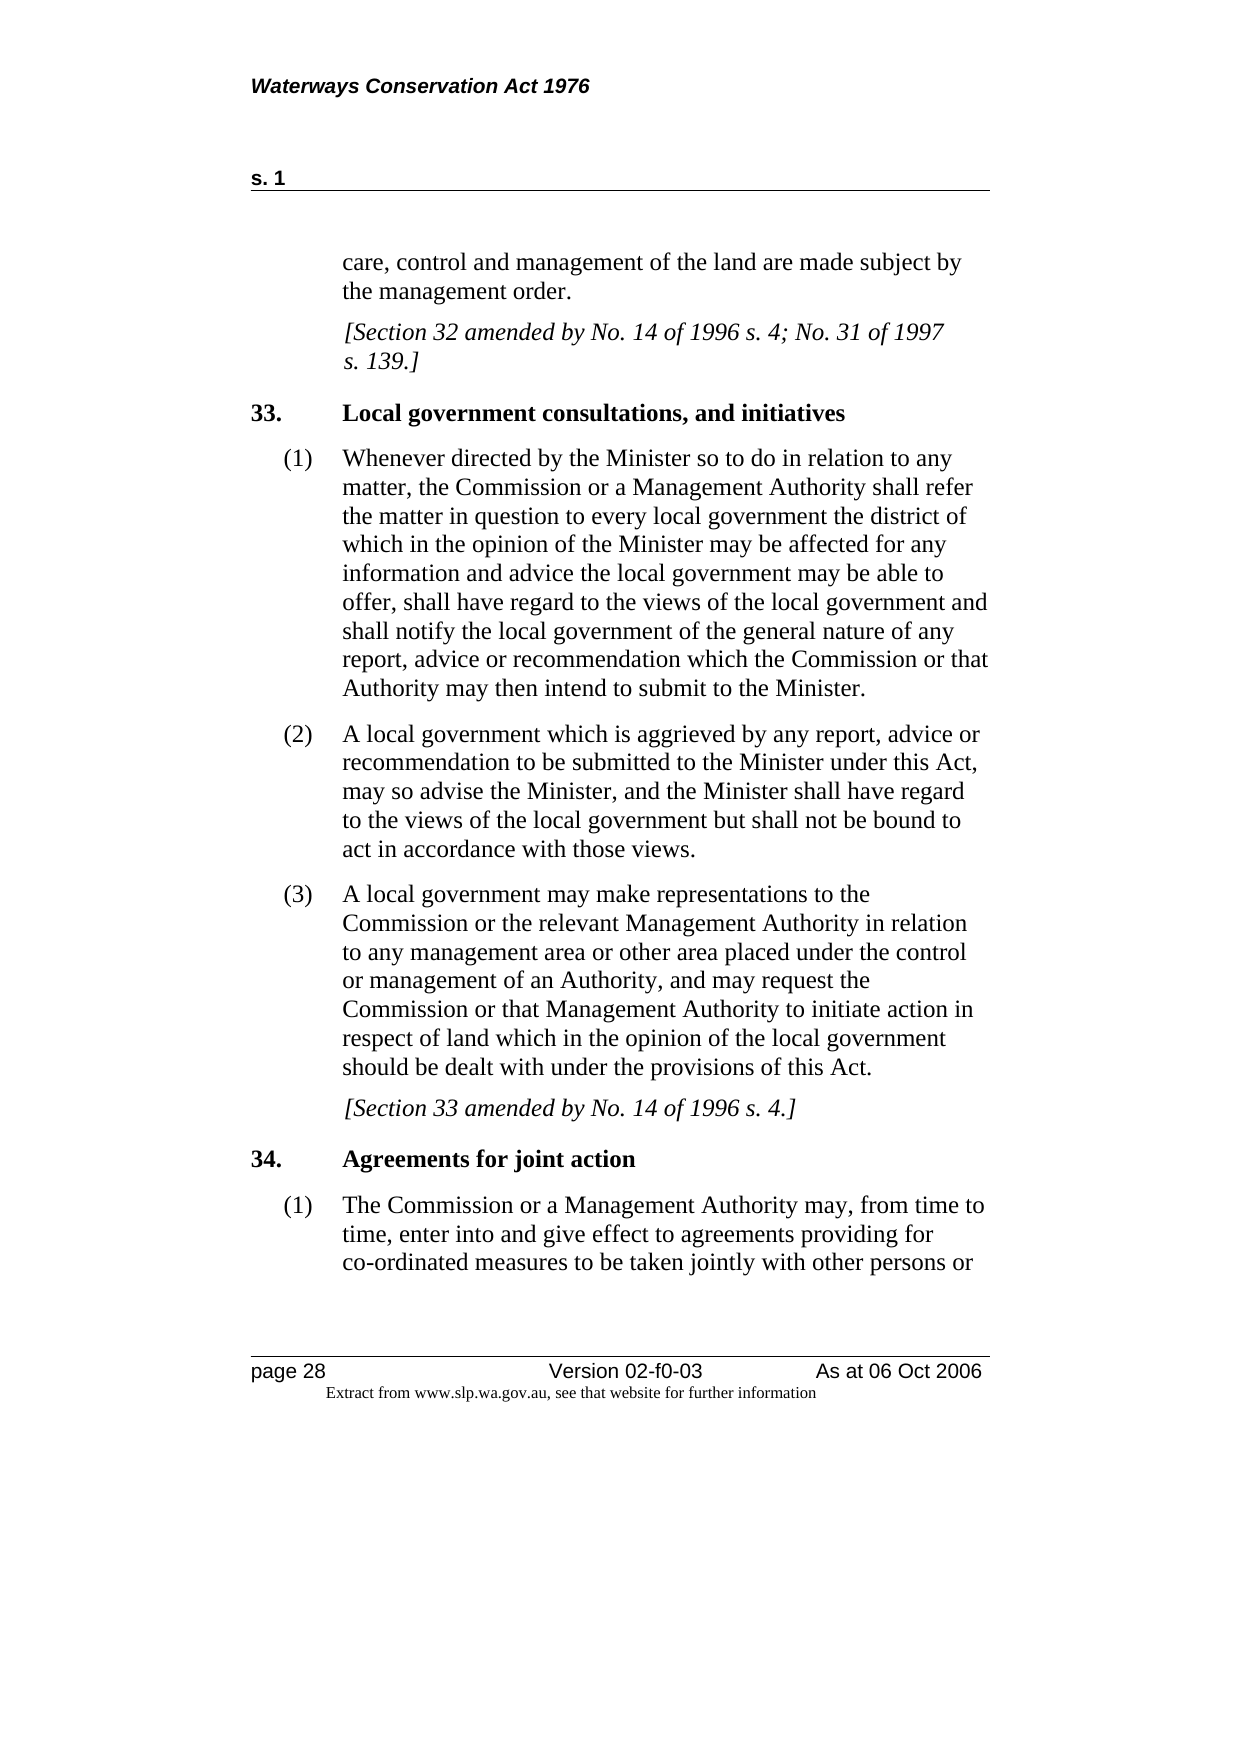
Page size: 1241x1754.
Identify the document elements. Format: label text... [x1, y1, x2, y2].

text (1) Whenever directed by the Minister so to do in relation to any matter, the Commission or a Management Authority shall refer the matter in question to every local government the district of which in the opinion of the Minister may be affected for any information and advice the local government may be able to offer, shall have regard to the views of the local government and shall notify the local government of the general nature of any report, advice or recommendation which the Commission or that Authority may then intend to submit to the Minister. [251, 443, 990, 702]
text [251, 1190, 990, 1276]
text (2) A local government which is aggrieved by any report, advice or recommendation to be submitted to the Minister under this Act, may so advise the Minister, and the Minister shall have regard to the views of the local government but shall not be bound to act in accordance with those views. [251, 719, 990, 862]
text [251, 247, 990, 305]
text (3) A local government may make representations to the Commission or the relevant Management Authority in relation to any management area or other area placed under the control or management of an Authority, and may request the Commission or that Management Authority to initiate action in respect of land which in the opinion of the local government should be dealt with under the provisions of this Act. [251, 879, 990, 1080]
text [Section 33 amended by No. 14 of 1996 s. 4.] [251, 1093, 990, 1122]
text [Section 32 amended by No. 14 of 1996 s. 4; No. 31 of 1997 s. 139.] [251, 317, 990, 375]
subtitle 34. Agreements for joint action [251, 1144, 990, 1173]
subtitle 33. Local government consultations, and initiatives [251, 398, 990, 427]
